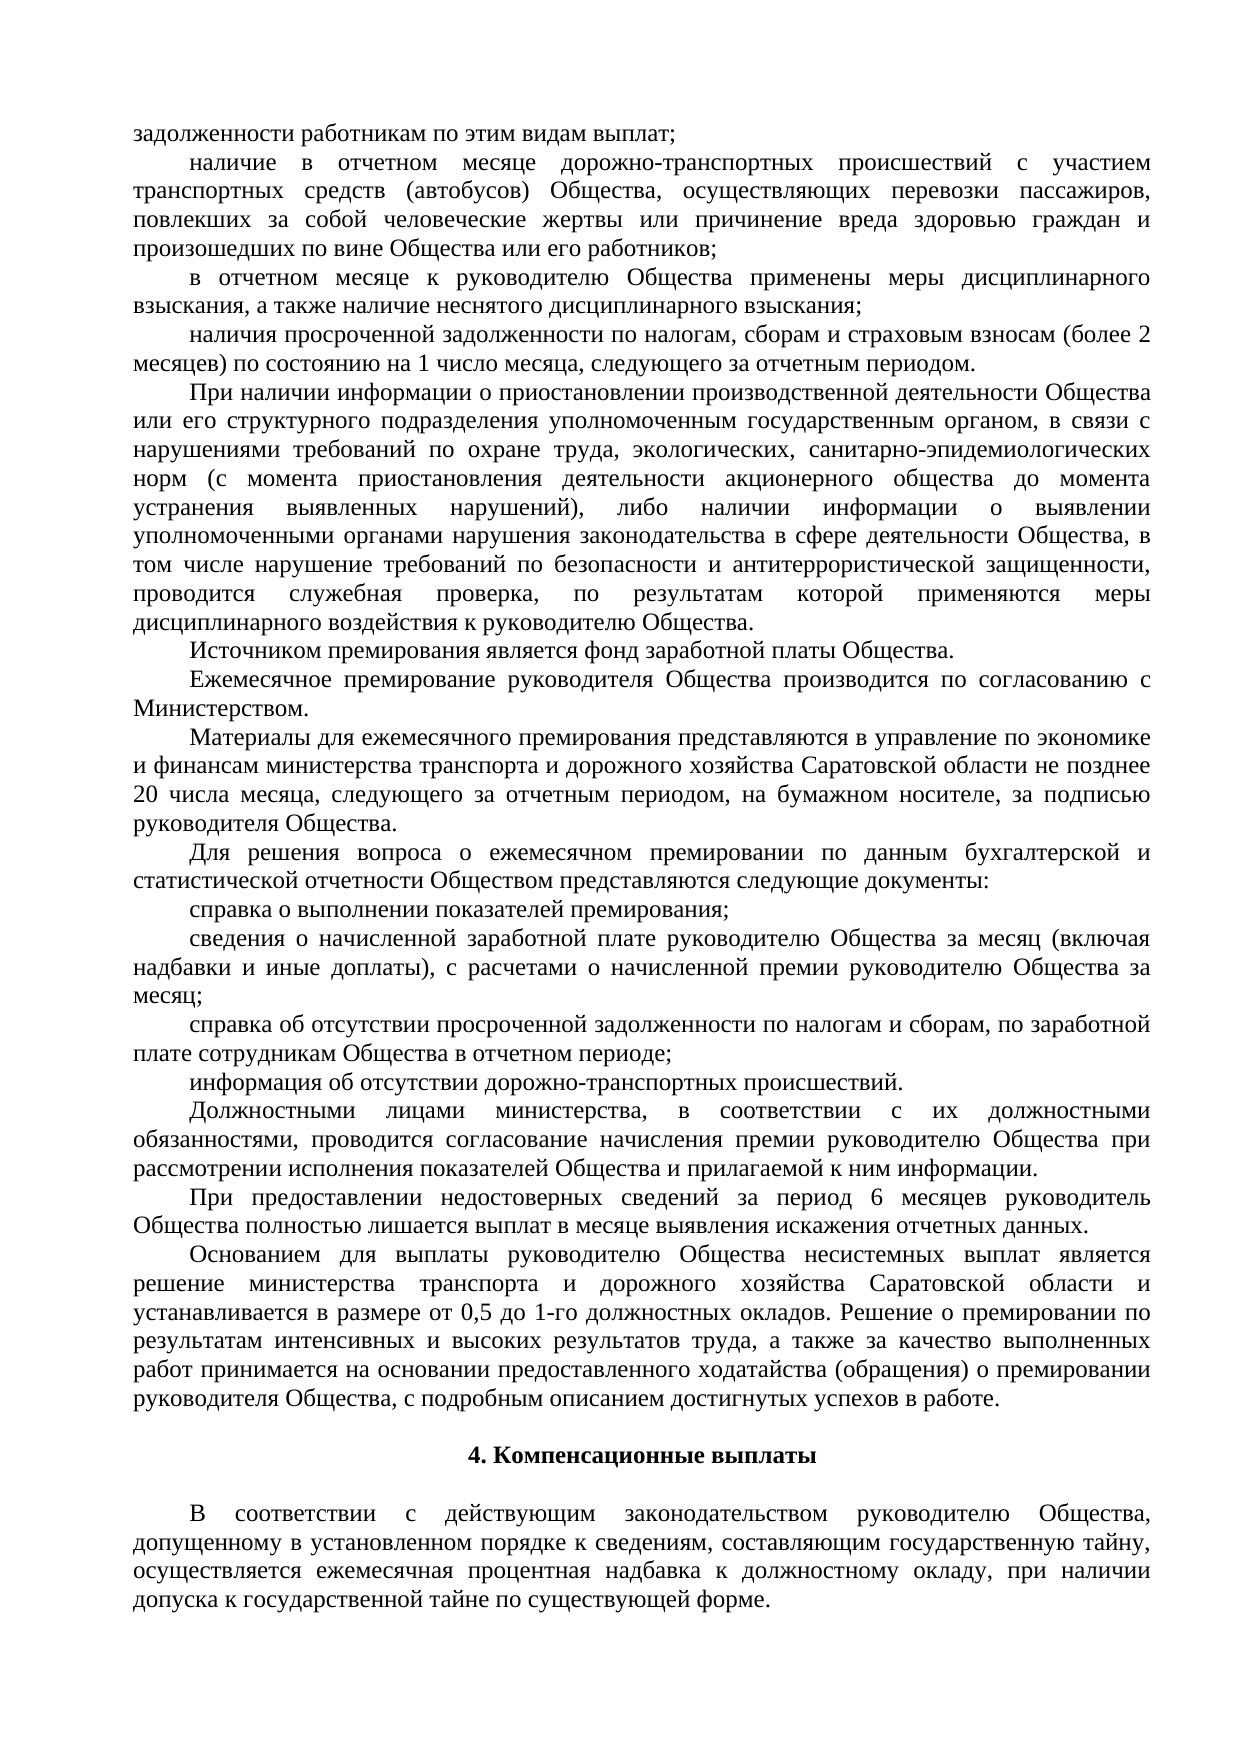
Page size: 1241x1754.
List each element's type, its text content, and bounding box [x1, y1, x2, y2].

text Источником премирования является фонд заработной платы Общества. [133, 636, 1152, 664]
text Должностными лицами министерства, в соответствии с их должностными обязанностями, проводится согласование начисления премии руководителю Общества при рассмотрении исполнения показателей Общества и прилагаемой к ним информации. [133, 1096, 1152, 1182]
text наличия просроченной задолженности по налогам, сборам и страховым взносам (более 2 месяцев) по состоянию на 1 число месяца, следующего за отчетным периодом. [133, 319, 1152, 377]
text наличие в отчетном месяце дорожно-транспортных происшествий с участием транспортных средств (автобусов) Общества, осуществляющих перевозки пассажиров, повлекших за собой человеческие жертвы или причинение вреда здоровью граждан и произошедших по вине Общества или его работников; [133, 147, 1152, 262]
text информация об отсутствии дорожно-транспортных происшествий. [133, 1067, 1152, 1096]
text Основанием для выплаты руководителю Общества несистемных выплат является решение министерства транспорта и дорожного хозяйства Саратовской области и устанавливается в размере от 0,5 до 1-го должностных окладов. Решение о премировании по результатам интенсивных и высоких результатов труда, а также за качество выполненных работ принимается на основании предоставленного ходатайства (обращения) о премировании руководителя Общества, с подробным описанием достигнутых успехов в работе. [133, 1239, 1152, 1412]
text справка о выполнении показателей премирования; [133, 894, 1152, 923]
text Материалы для ежемесячного премирования представляются в управление по экономике и финансам министерства транспорта и дорожного хозяйства Саратовской области не позднее 20 числа месяца, следующего за отчетным периодом, на бумажном носителе, за подписью руководителя Общества. [133, 722, 1152, 837]
text справка об отсутствии просроченной задолженности по налогам и сборам, по заработной плате сотрудникам Общества в отчетном периоде; [133, 1009, 1152, 1067]
text сведения о начисленной заработной плате руководителю Общества за месяц (включая надбавки и иные доплаты), с расчетами о начисленной премии руководителю Общества за месяц; [133, 923, 1152, 1009]
text Для решения вопроса о ежемесячном премировании по данным бухгалтерской и статистической отчетности Обществом представляются следующие документы: [133, 837, 1152, 894]
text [133, 118, 1152, 147]
text в отчетном месяце к руководителю Общества применены меры дисциплинарного взыскания, а также наличие неснятого дисциплинарного взыскания; [133, 262, 1152, 319]
text При предоставлении недостоверных сведений за период 6 месяцев руководитель Общества полностью лишается выплат в месяце выявления искажения отчетных данных. [133, 1182, 1152, 1239]
text Ежемесячное премирование руководителя Общества производится по согласованию с Министерством. [133, 664, 1152, 722]
title 4. Компенсационные выплаты [133, 1441, 1152, 1469]
text При наличии информации о приостановлении производственной деятельности Общества или его структурного подразделения уполномоченным государственным органом, в связи с нарушениями требований по охране труда, экологических, санитарно-эпидемиологических норм (с момента приостановления деятельности акционерного общества до момента устранения выявленных нарушений), либо наличии информации о выявлении уполномоченными органами нарушения законодательства в сфере деятельности Общества, в том числе нарушение требований по безопасности и антитеррористической защищенности, проводится служебная проверка, по результатам которой применяются меры дисциплинарного воздействия к руководителю Общества. [133, 377, 1152, 636]
text В соответствии с действующим законодательством руководителю Общества, допущенному в установленном порядке к сведениям, составляющим государственную тайну, осуществляется ежемесячная процентная надбавка к должностному окладу, при наличии допуска к государственной тайне по существующей форме. [133, 1498, 1152, 1613]
